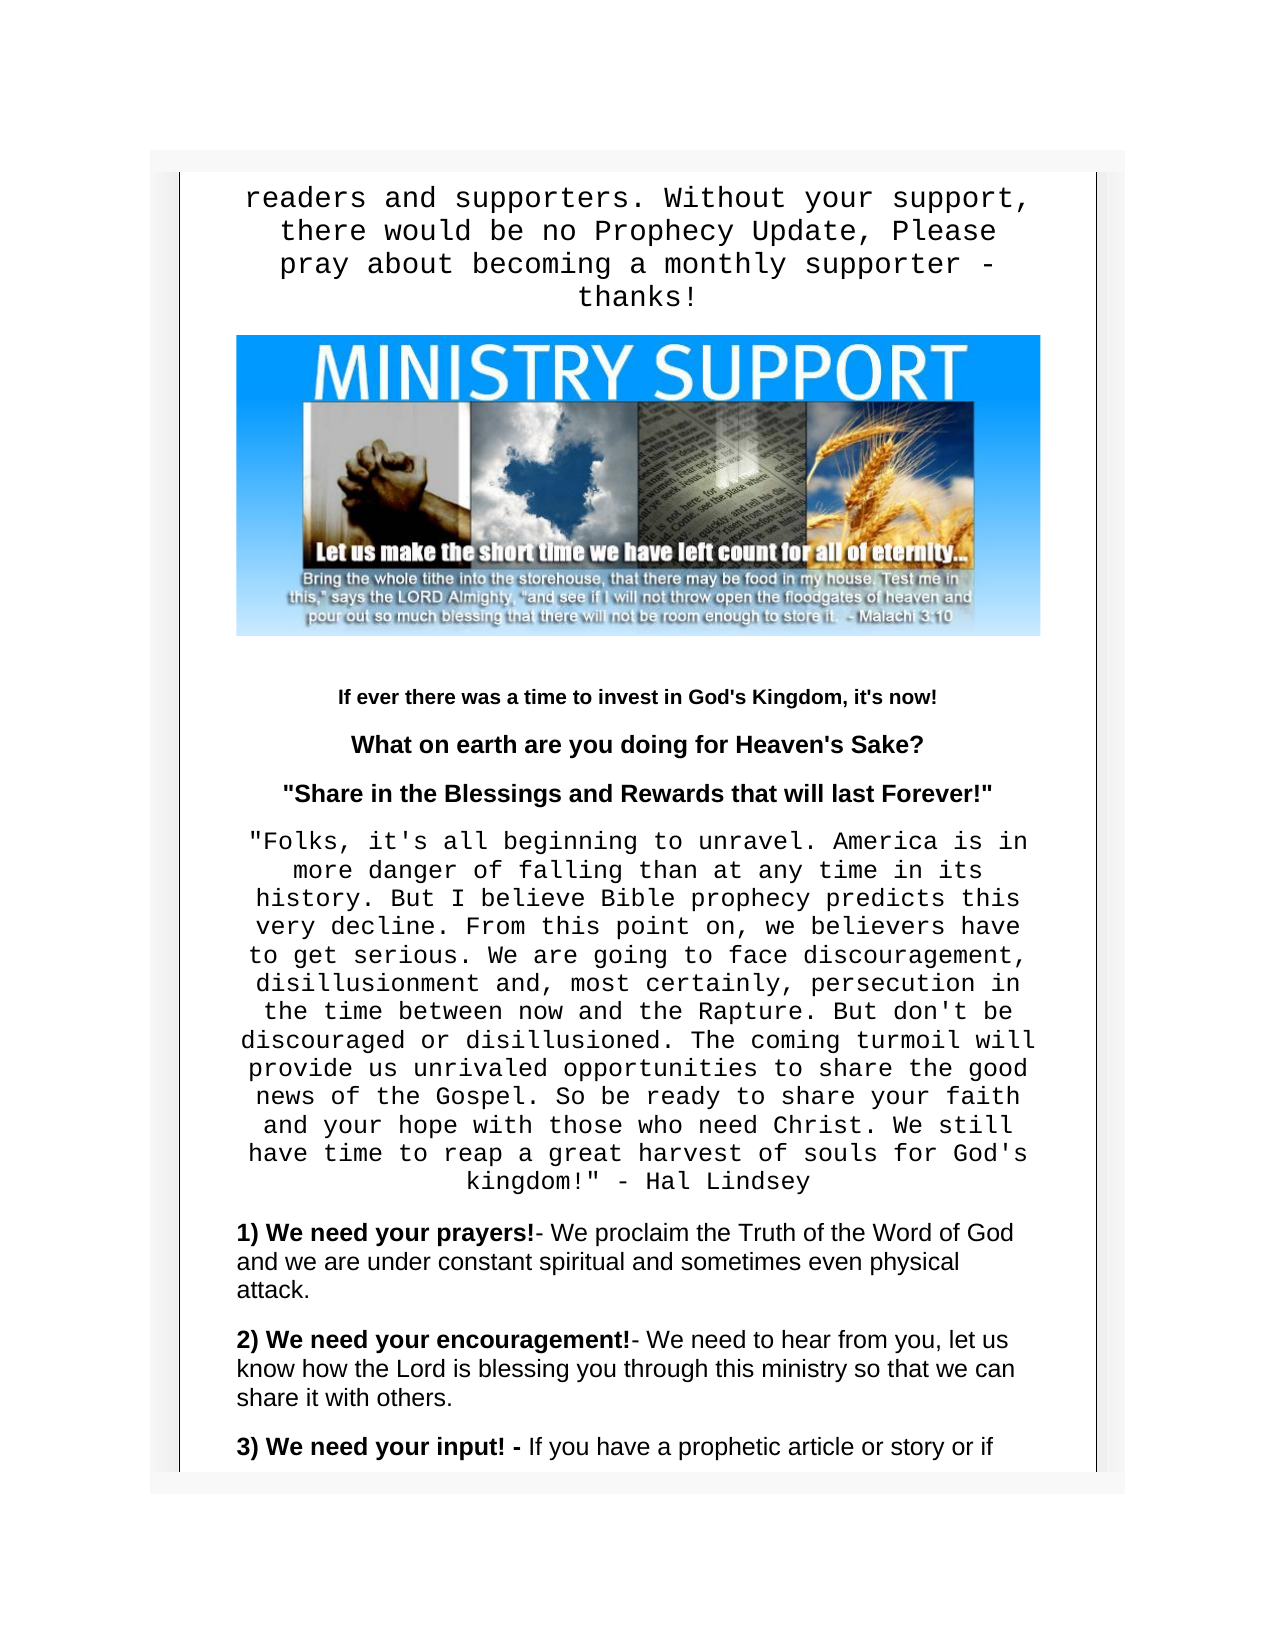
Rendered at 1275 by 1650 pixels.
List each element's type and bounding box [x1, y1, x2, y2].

picture [236, 335, 1041, 636]
table_header [150, 150, 1125, 1494]
